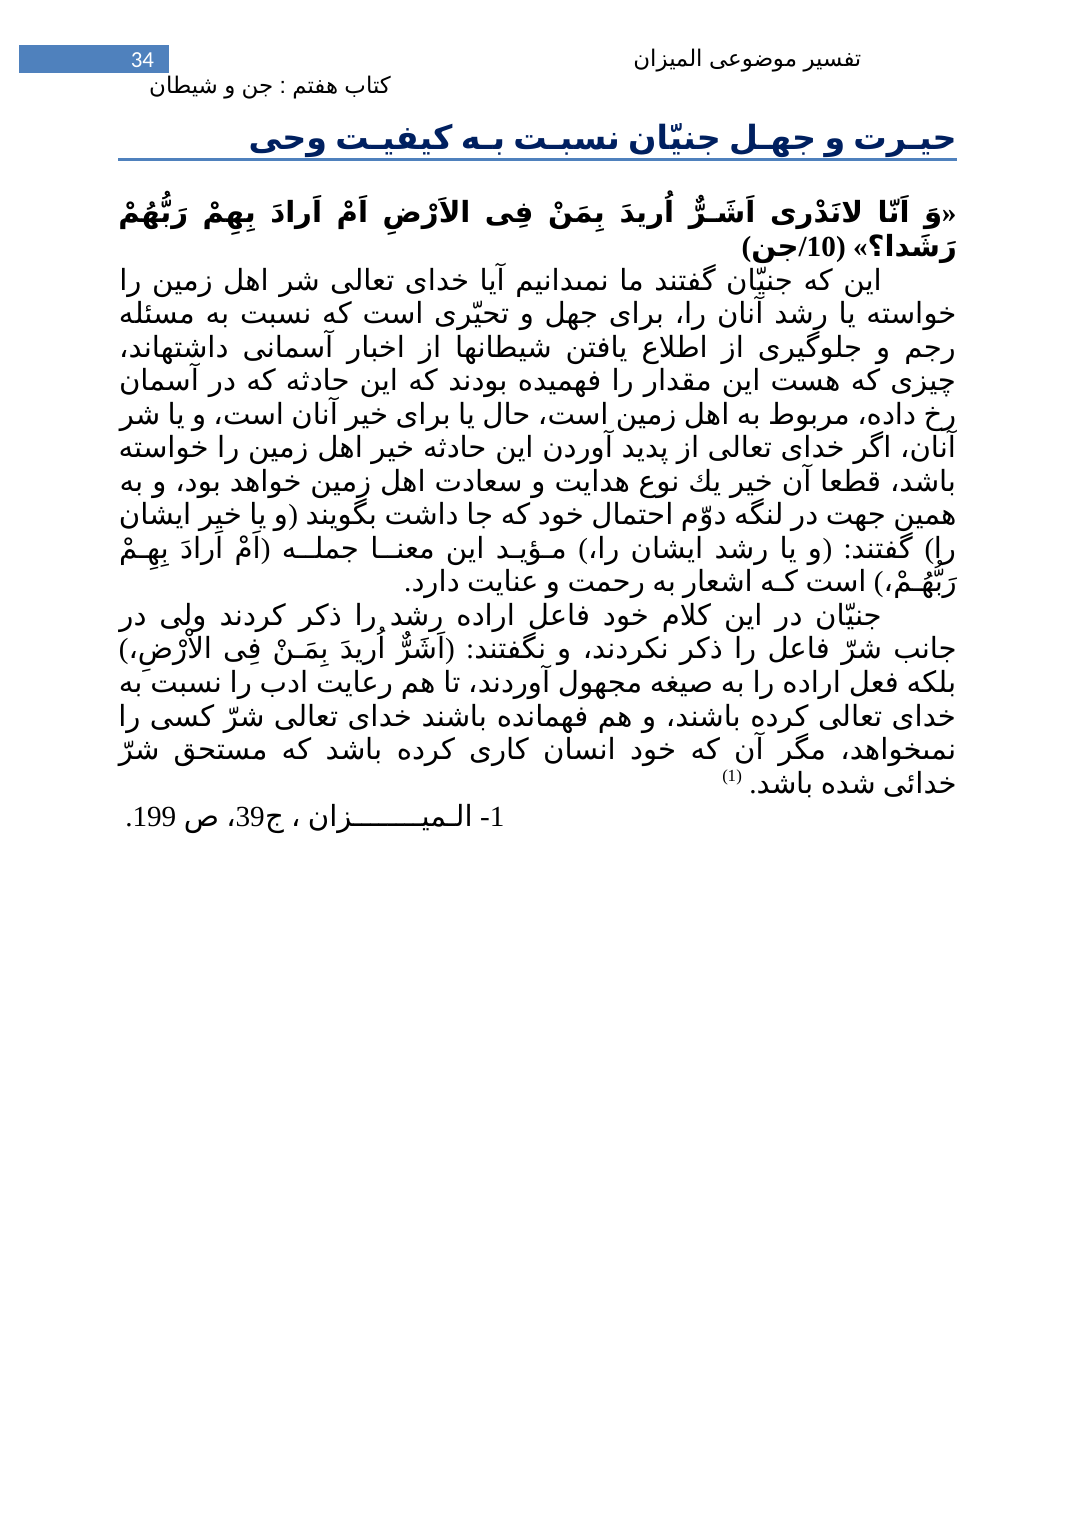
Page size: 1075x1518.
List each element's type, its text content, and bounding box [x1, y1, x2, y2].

text 1- الـميــــــــزان ، ج39، ص 199. [118, 799, 957, 833]
subtitle حيـرت و جهـل جنيّان نسبـت بـه كيفيـت وحى [118, 118, 957, 158]
text جنيّان در اين كلام خود فاعل اراده رشد را ذكر كردند ولى در جانب شرّ فاعل را ذكر نكردند، و نگفتند: (اَشَرٌّ اُريدَ بِمَـنْ فِى الاْرْضِ،) بلكه فعل اراده را به صيغه مجهول آوردند، تا هم رعايت ادب را نسبت به خداى تعالى كرده باشند، و هم فهمانده باشند خداى تعالى شرّ كسى را نمى‏خواهد، مگر آن كه خود انسان كارى كرده باشد كه مستحق شرّ خدائى شده باشد. (1) [118, 598, 957, 799]
text «وَ اَنّا لانَدْرى اَشَـرٌّ اُريدَ بِمَنْ فِى الاَرْضِ اَمْ اَرادَ بِهِمْ رَبُّهُمْ رَشَدا؟» (10/جن) [118, 196, 957, 263]
text اين كه جنيّان گفتند ما نمى‏دانيم آيا خداى تعالى شر اهل زمين را خواسته يا رشد آنان را، براى جهل و تحيّرى است كه نسبت به مسئله رجم و جلوگيرى از اطلاع يافتن شيطان‏ها از اخبار آسمانى داشته‏اند، چيزى كه هست اين مقدار را فهميده بودند كه اين حادثه كه در آسمان رخ داده، مربوط به اهل زمين است، حال يا براى خير آنان است، و يا شر آنان، اگر خداى تعالى از پديد آوردن اين حادثه خير اهل زمين را خواسته باشد، قطعا آن خير يك نوع هدايت و سعادت اهل زمين خواهد بود، و به همين جهت در لنگه دوّم احتمال خود كه جا داشت بگويند (و يا خير ايشان را) گفتند: (و يا رشد ايشان را،) مـؤيـد اين معنــا جملــه (اَمْ اَرادَ بِهِـمْ رَبُّهُـمْ،) است كـه اشعار به رحمت و عنايت دارد. [118, 263, 957, 598]
